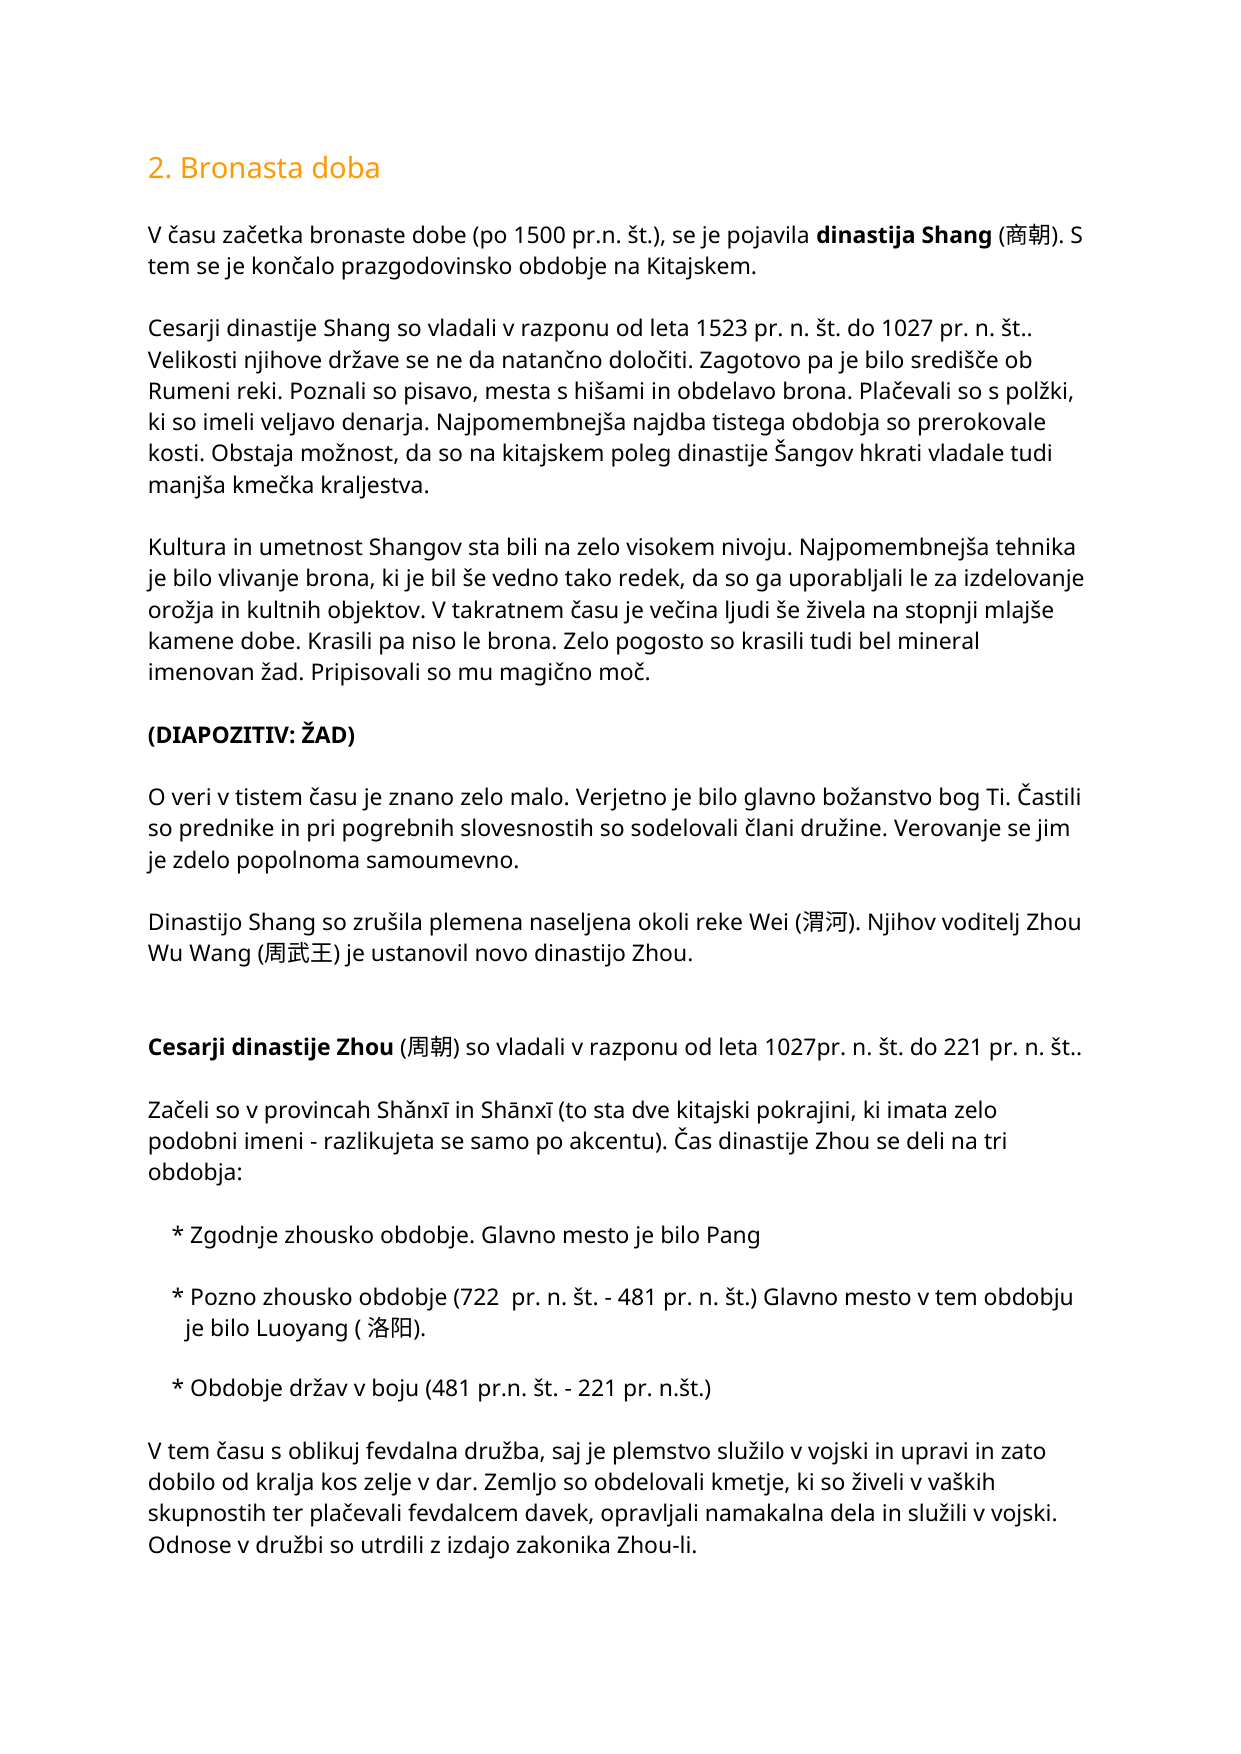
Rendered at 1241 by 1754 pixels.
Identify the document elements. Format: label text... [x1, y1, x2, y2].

text O veri v tistem času je znano zelo malo. Verjetno je bilo glavno božanstvo bog Ti. Častili so prednike in pri pogrebnih slovesnostih so sodelovali člani družine. Verovanje se jim je zdelo popolnoma samoumevno. [148, 781, 1093, 875]
text Dinastijo Shang so zrušila plemena naseljena okoli reke Wei (渭河). Njihov voditelj Zhou Wu Wang (周武王) je ustanovil novo dinastijo Zhou. [148, 906, 1093, 968]
text * Obdobje držav v boju (481 pr.n. št. - 221 pr. n.št.) [148, 1372, 1093, 1403]
text Velikosti njihove države se ne da natančno določiti. Zagotovo pa je bilo središče ob Rumeni reki. Poznali so pisavo, mesta s hišami in obdelavo brona. Plačevali so s polžki, ki so imeli veljavo denarja. Najpomembnejša najdba tistega obdobja so prerokovale kosti. Obstaja možnost, da so na kitajskem poleg dinastije Šangov hkrati vladale tudi manjša kmečka kraljestva. [148, 343, 1093, 500]
text Cesarji dinastije Zhou (周朝) so vladali v razponu od leta 1027pr. n. št. do 221 pr. n. št.. [148, 1031, 1093, 1062]
text * V času kulture Xiaotun (小屯) so naslikali številne zanimive oblike, ki so jih nekoliko pozneje, v dinastiji Shangov, vlili v bron. Te oblike so pozneje postale osnovne oblike kitajskih kulturnih posod.2. Bronasta doba [148, 148, 1093, 187]
text * Zgodnje zhousko obdobje. Glavno mesto je bilo Pang [148, 1218, 1093, 1250]
text V času začetka bronaste dobe (po 1500 pr.n. št.), se je pojavila dinastija Shang (商朝). S tem se je končalo prazgodovinsko obdobje na Kitajskem. [148, 218, 1093, 281]
text Cesarji dinastije Shang so vladali v razponu od leta 1523 pr. n. št. do 1027 pr. n. št.. [148, 312, 1093, 343]
text Začeli so v provincah Shǎnxī in Shānxī (to sta dve kitajski pokrajini, ki imata zelo podobni imeni - razlikujeta se samo po akcentu). Čas dinastije Zhou se deli na tri obdobja: [148, 1093, 1093, 1187]
text Kultura in umetnost Shangov sta bili na zelo visokem nivoju. Najpomembnejša tehnika je bilo vlivanje brona, ki je bil še vedno tako redek, da so ga uporabljali le za izdelovanje orožja in kultnih objektov. V takratnem času je večina ljudi še živela na stopnji mlajše kamene dobe. Krasili pa niso le brona. Zelo pogosto so krasili tudi bel mineral imenovan žad. Pripisovali so mu magično moč. [148, 531, 1093, 687]
text * Pozno zhousko obdobje (722 pr. n. št. - 481 pr. n. št.) Glavno mesto v tem obdobju je bilo Luoyang ( 洛阳). [148, 1281, 1093, 1343]
text (DIAPOZITIV: ŽAD) [148, 718, 1093, 750]
text V tem času s oblikuj fevdalna družba, saj je plemstvo služilo v vojski in upravi in zato dobilo od kralja kos zelje v dar. Zemljo so obdelovali kmetje, ki so živeli v vaških skupnostih ter plačevali fevdalcem davek, opravljali namakalna dela in služili v vojski. Odnose v družbi so utrdili z izdajo zakonika Zhou-li. [148, 1435, 1093, 1560]
